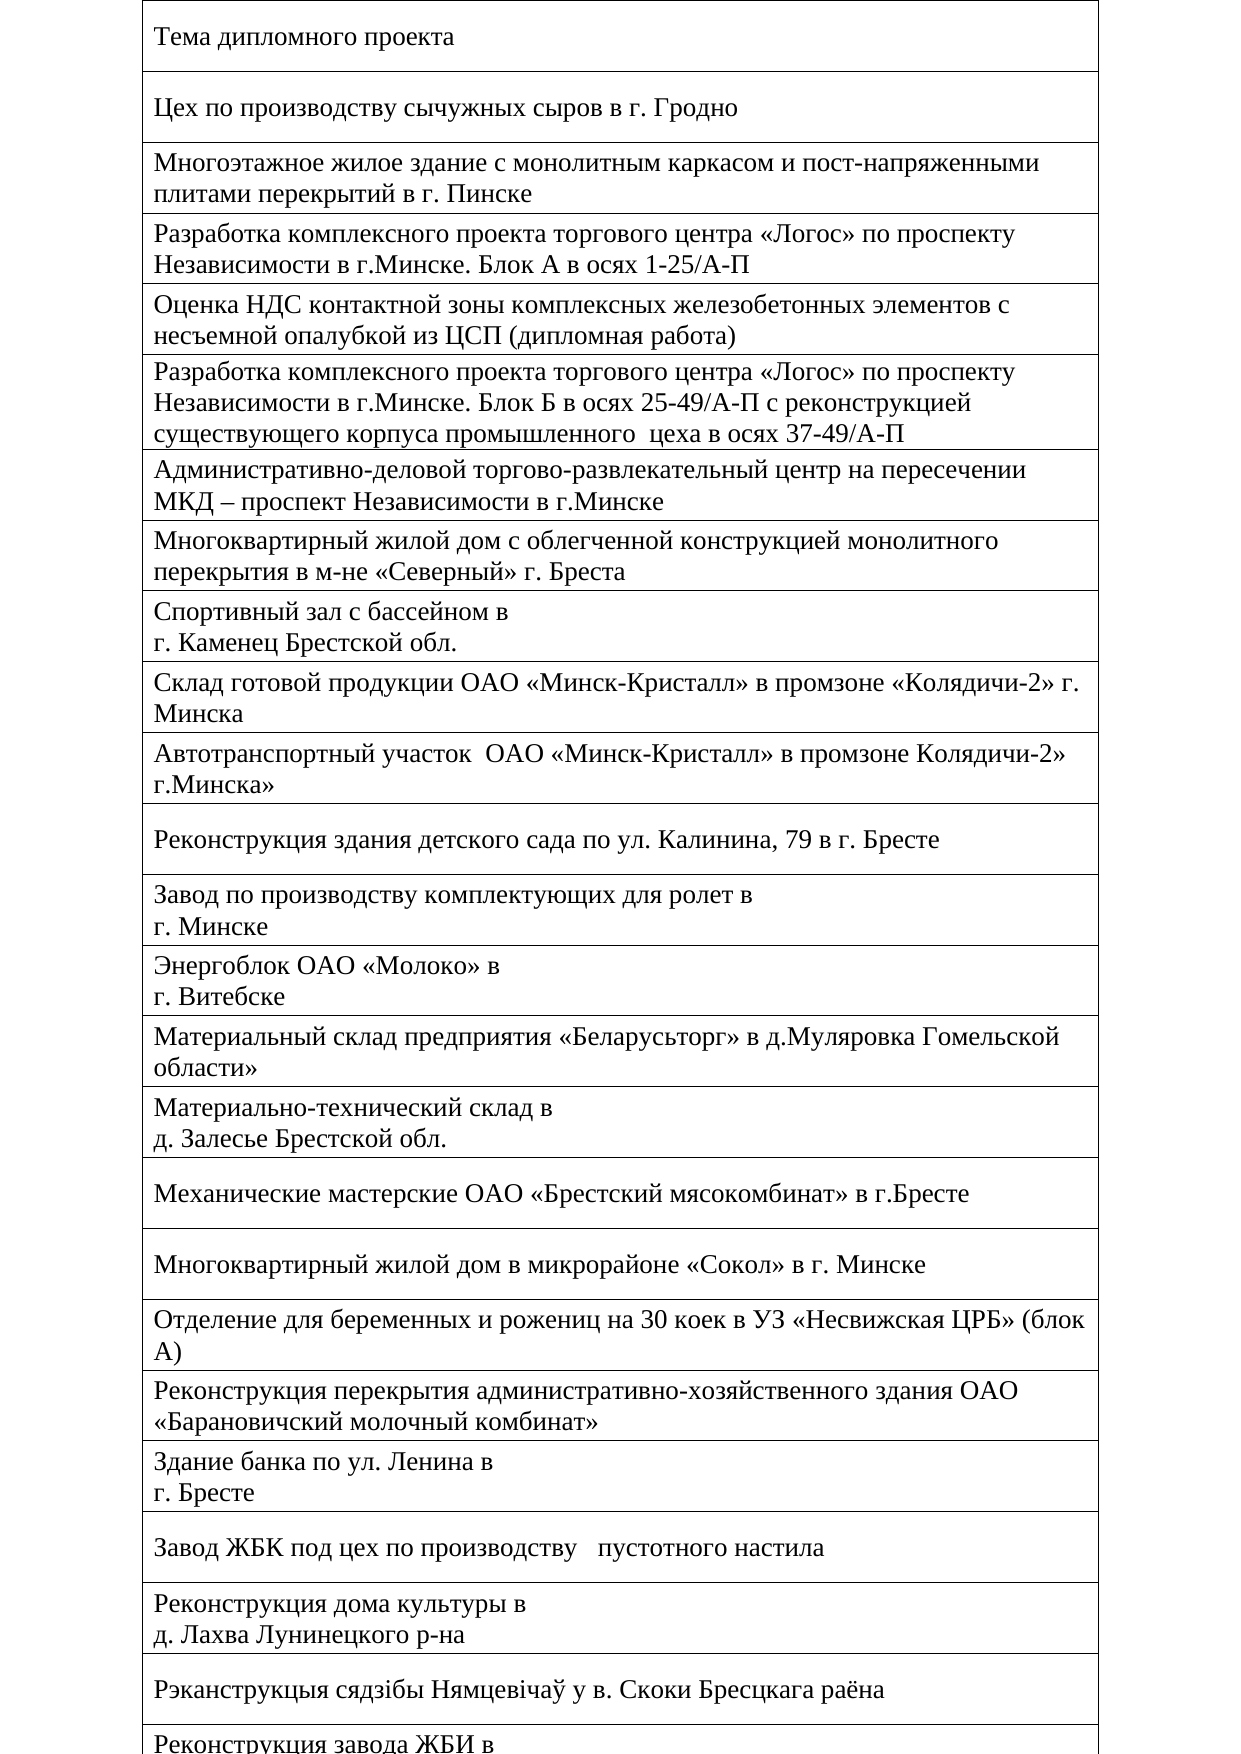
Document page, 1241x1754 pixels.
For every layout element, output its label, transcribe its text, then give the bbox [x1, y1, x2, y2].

table_cell Многоквартирный жилой дом с облегченной конструкцией монолитного перекрытия в м-не «Северный» г. Бреста [143, 521, 1098, 590]
table_cell Реконструкция завода ЖБИ в г. Ивацевичи [143, 1725, 1098, 1754]
table_cell Автотранспортный участок ОАО «Минск-Кристалл» в промзоне Колядичи-2» г.Минска» [143, 733, 1098, 803]
table_cell Здание банка по ул. Ленина в г. Бресте [143, 1441, 1098, 1511]
table_cell Реконструкция перекрытия административно-хозяйственного здания ОАО «Барановичский молочный комбинат» [143, 1371, 1098, 1440]
table_cell Разработка комплексного проекта торгового центра «Логос» по проспекту Независимости в г.Минске. Блок Б в осях 25-49/А-П с реконструкцией существующего корпуса промышленного цеха в осях 37-49/А-П [143, 355, 1098, 449]
table_cell Многоквартирный жилой дом в микрорайоне «Сокол» в г. Минске [143, 1229, 1098, 1299]
table_cell Цех по производству сычужных сыров в г. Гродно [143, 72, 1098, 142]
table_cell Завод по производству комплектующих для ролет в г. Минске [143, 875, 1098, 944]
table_cell Материальный склад предприятия «Беларусьторг» в д.Муляровка Гомельской области» [143, 1016, 1098, 1086]
table_cell Склад готовой продукции ОАО «Минск-Кристалл» в промзоне «Колядичи-2» г. Минска [143, 662, 1098, 732]
table_cell Механические мастерские ОАО «Брестский мясокомбинат» в г.Бресте [143, 1158, 1098, 1228]
table_cell Спортивный зал с бассейном в г. Каменец Брестской обл. [143, 591, 1098, 661]
table_cell Рэканструкцыя сядзiбы Нямцевiчаў у в. Скоки Бресцкага раёна [143, 1654, 1098, 1724]
table_cell Реконструкция здания детского сада по ул. Калинина, 79 в г. Бресте [143, 804, 1098, 874]
table_cell Энергоблок ОАО «Молоко» в г. Витебске [143, 946, 1098, 1015]
table_cell Завод ЖБК под цех по производству пустотного настила [143, 1512, 1098, 1582]
table_cell Многоэтажное жилое здание с монолитным каркасом и пост-напряженными плитами перекрытий в г. Пинске [143, 143, 1098, 212]
table_cell Материально-технический склад в д. Залесье Брестской обл. [143, 1087, 1098, 1157]
table_cell Отделение для беременных и рожениц на 30 коек в УЗ «Несвижская ЦРБ» (блок А) [143, 1300, 1098, 1369]
table_cell Оценка НДС контактной зоны комплексных железобетонных элементов с несъемной опалубкой из ЦСП (дипломная работа) [143, 284, 1098, 354]
table_cell Реконструкция дома культуры в д. Лахва Лунинецкого р-на [143, 1583, 1098, 1653]
table_cell Разработка комплексного проекта торгового центра «Логос» по проспекту Независимости в г.Минске. Блок А в осях 1-25/А-П [143, 214, 1098, 283]
table_header Тема дипломного проекта [143, 1, 1098, 71]
table_cell Административно-деловой торгово-развлекательный центр на пересечении МКД – проспект Независимости в г.Минске [143, 450, 1098, 519]
